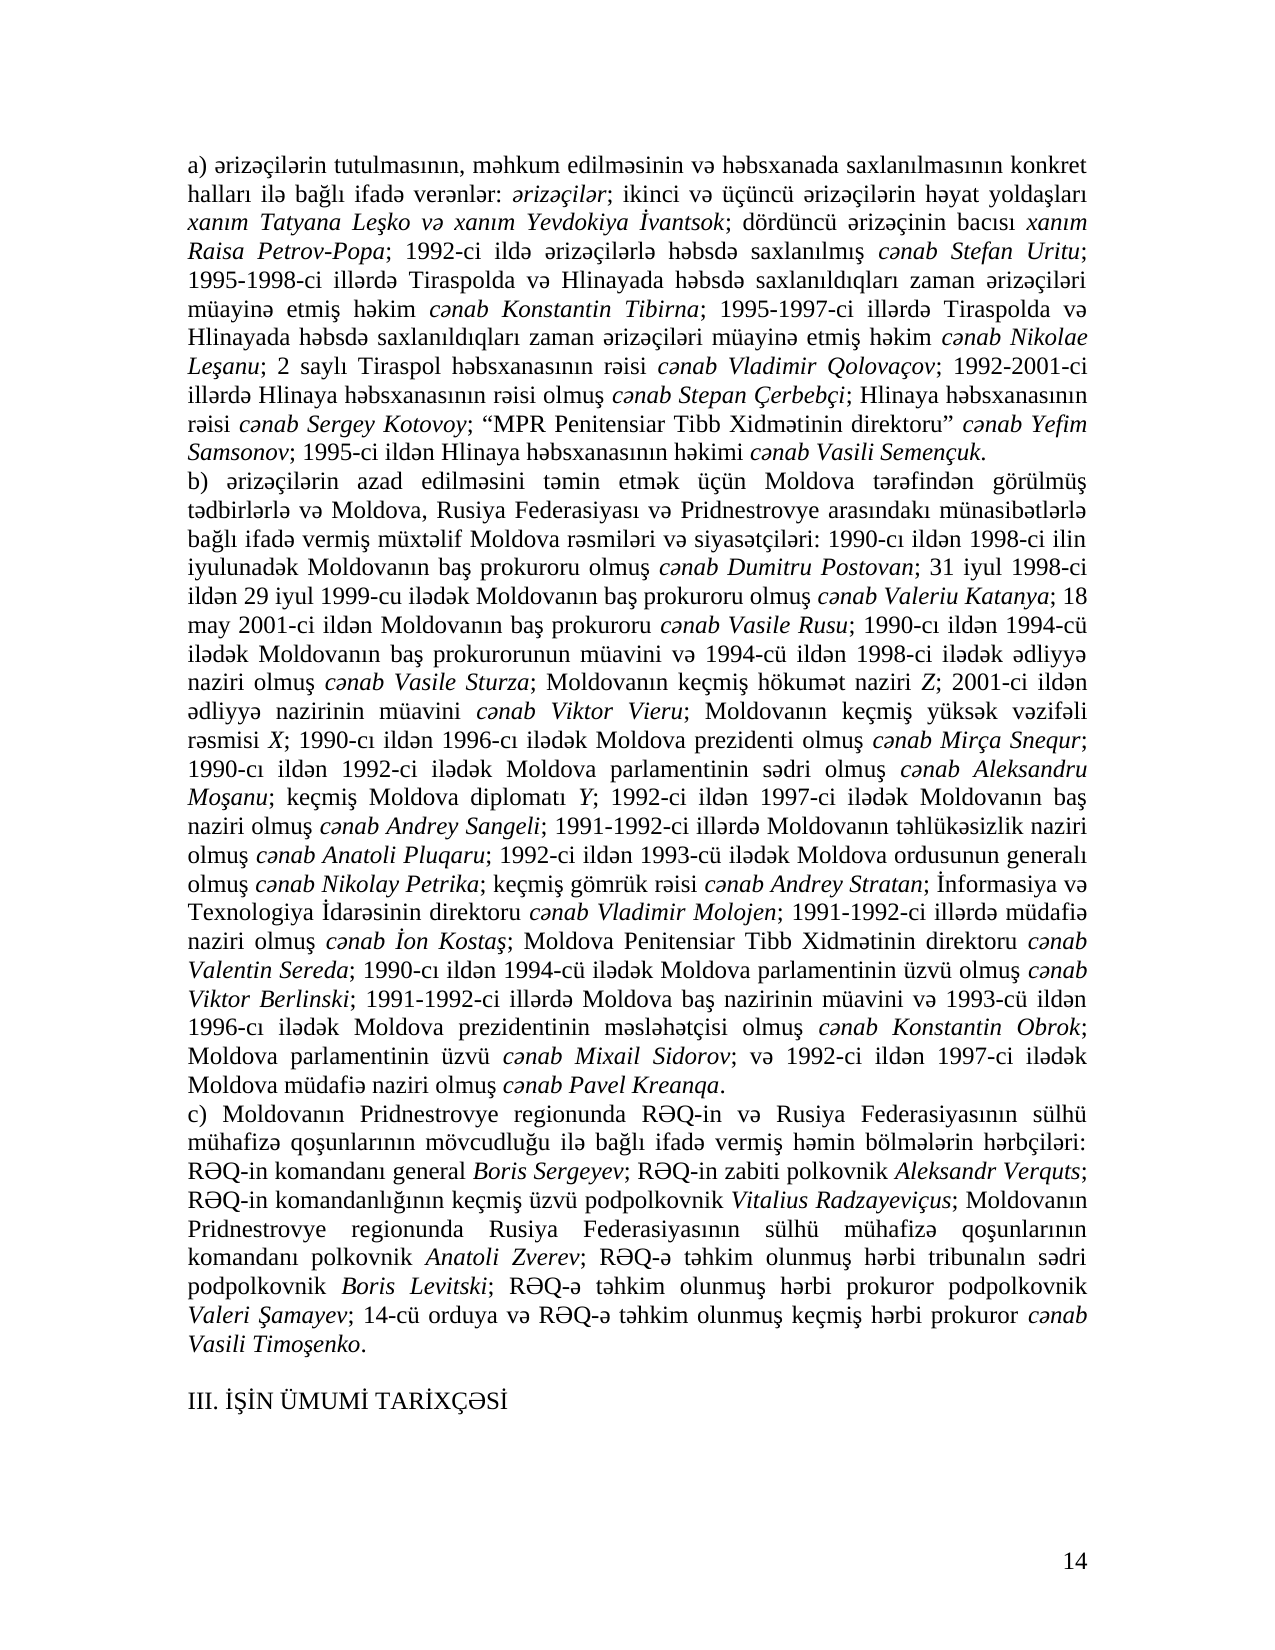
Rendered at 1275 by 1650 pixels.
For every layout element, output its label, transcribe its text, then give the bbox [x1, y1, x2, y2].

text b) ərizəçilərin azad edilməsini təmin etmək üçün Moldova tərəfindən görülmüş tədbirlərlə və Moldova, Rusiya Federasiyası və Pridnestrovye arasındakı münasibətlərlə bağlı ifadə vermiş müxtəlif Moldova rəsmiləri və siyasətçiləri: 1990-cı ildən 1998-ci ilin iyulunadək Moldovanın baş prokuroru olmuş cənab Dumitru Postovan; 31 iyul 1998-ci ildən 29 iyul 1999-cu ilədək Moldovanın baş prokuroru olmuş cənab Valeriu Katanya; 18 may 2001-ci ildən Moldovanın baş prokuroru cənab Vasile Rusu; 1990-cı ildən 1994-cü ilədək Moldovanın baş prokurorunun müavini və 1994-cü ildən 1998-ci ilədək ədliyyə naziri olmuş cənab Vasile Sturza; Moldovanın keçmiş hökumət naziri Z; 2001-ci ildən ədliyyə nazirinin müavini cənab Viktor Vieru; Moldovanın keçmiş yüksək vəzifəli rəsmisi X; 1990-cı ildən 1996-cı ilədək Moldova prezidenti olmuş cənab Mirça Snequr; 1990-cı ildən 1992-ci ilədək Moldova parlamentinin sədri olmuş cənab Aleksandru Moşanu; keçmiş Moldova diplomatı Y; 1992-ci ildən 1997-ci ilədək Moldovanın baş naziri olmuş cənab Andrey Sangeli; 1991-1992-ci illərdə Moldovanın təhlükəsizlik naziri olmuş cənab Anatoli Pluqaru; 1992-ci ildən 1993-cü ilədək Moldova ordusunun generalı olmuş cənab Nikolay Petrika; keçmiş gömrük rəisi cənab Andrey Stratan; İnformasiya və Texnologiya İdarəsinin direktoru cənab Vladimir Molojen; 1991-1992-ci illərdə müdafiə naziri olmuş cənab İon Kostaş; Moldova Penitensiar Tibb Xidmətinin direktoru cənab Valentin Sereda; 1990-cı ildən 1994-cü ilədək Moldova parlamentinin üzvü olmuş cənab Viktor Berlinski; 1991-1992-ci illərdə Moldova baş nazirinin müavini və 1993-cü ildən 1996-cı ilədək Moldova prezidentinin məsləhətçisi olmuş cənab Konstantin Obrok; Moldova parlamentinin üzvü cənab Mixail Sidorov; və 1992-ci ildən 1997-ci ilədək Moldova müdafiə naziri olmuş cənab Pavel Kreanqa. [187, 466, 1087, 1099]
text III. İŞİN ÜMUMİ TARİXÇƏSİ [187, 1386, 1087, 1415]
text c) Moldovanın Pridnestrovye regionunda RƏQ-in və Rusiya Federasiyasının sülhü mühafizə qoşunlarının mövcudluğu ilə bağlı ifadə vermiş həmin bölmələrin hərbçiləri: RƏQ-in komandanı general Boris Sergeyev; RƏQ-in zabiti polkovnik Aleksandr Verquts; RƏQ-in komandanlığının keçmiş üzvü podpolkovnik Vitalius Radzayeviçus; Moldovanın Pridnestrovye regionunda Rusiya Federasiyasının sülhü mühafizə qoşunlarının komandanı polkovnik Anatoli Zverev; RƏQ-ə təhkim olunmuş hərbi tribunalın sədri podpolkovnik Boris Levitski; RƏQ-ə təhkim olunmuş hərbi prokuror podpolkovnik Valeri Şamayev; 14-cü orduya və RƏQ-ə təhkim olunmuş keçmiş hərbi prokuror cənab Vasili Timoşenko. [187, 1099, 1087, 1357]
text a) ərizəçilərin tutulmasının, məhkum edilməsinin və həbsxanada saxlanılmasının konkret halları ilə bağlı ifadə verənlər: ərizəçilər; ikinci və üçüncü ərizəçilərin həyat yoldaşları xanım Tatyana Leşko və xanım Yevdokiya İvantsok; dördüncü ərizəçinin bacısı xanım Raisa Petrov-Popa; 1992-ci ildə ərizəçilərlə həbsdə saxlanılmış cənab Stefan Uritu; 1995-1998-ci illərdə Tiraspolda və Hlinayada həbsdə saxlanıldıqları zaman ərizəçiləri müayinə etmiş həkim cənab Konstantin Tibirna; 1995-1997-ci illərdə Tiraspolda və Hlinayada həbsdə saxlanıldıqları zaman ərizəçiləri müayinə etmiş həkim cənab Nikolae Leşanu; 2 saylı Tiraspol həbsxanasının rəisi cənab Vladimir Qolovaçov; 1992-2001-ci illərdə Hlinaya həbsxanasının rəisi olmuş cənab Stepan Çerbebçi; Hlinaya həbsxanasının rəisi cənab Sergey Kotovoy; “MPR Penitensiar Tibb Xidmətinin direktoru” cənab Yefim Samsonov; 1995-ci ildən Hlinaya həbsxanasının həkimi cənab Vasili Semençuk. [187, 150, 1087, 466]
